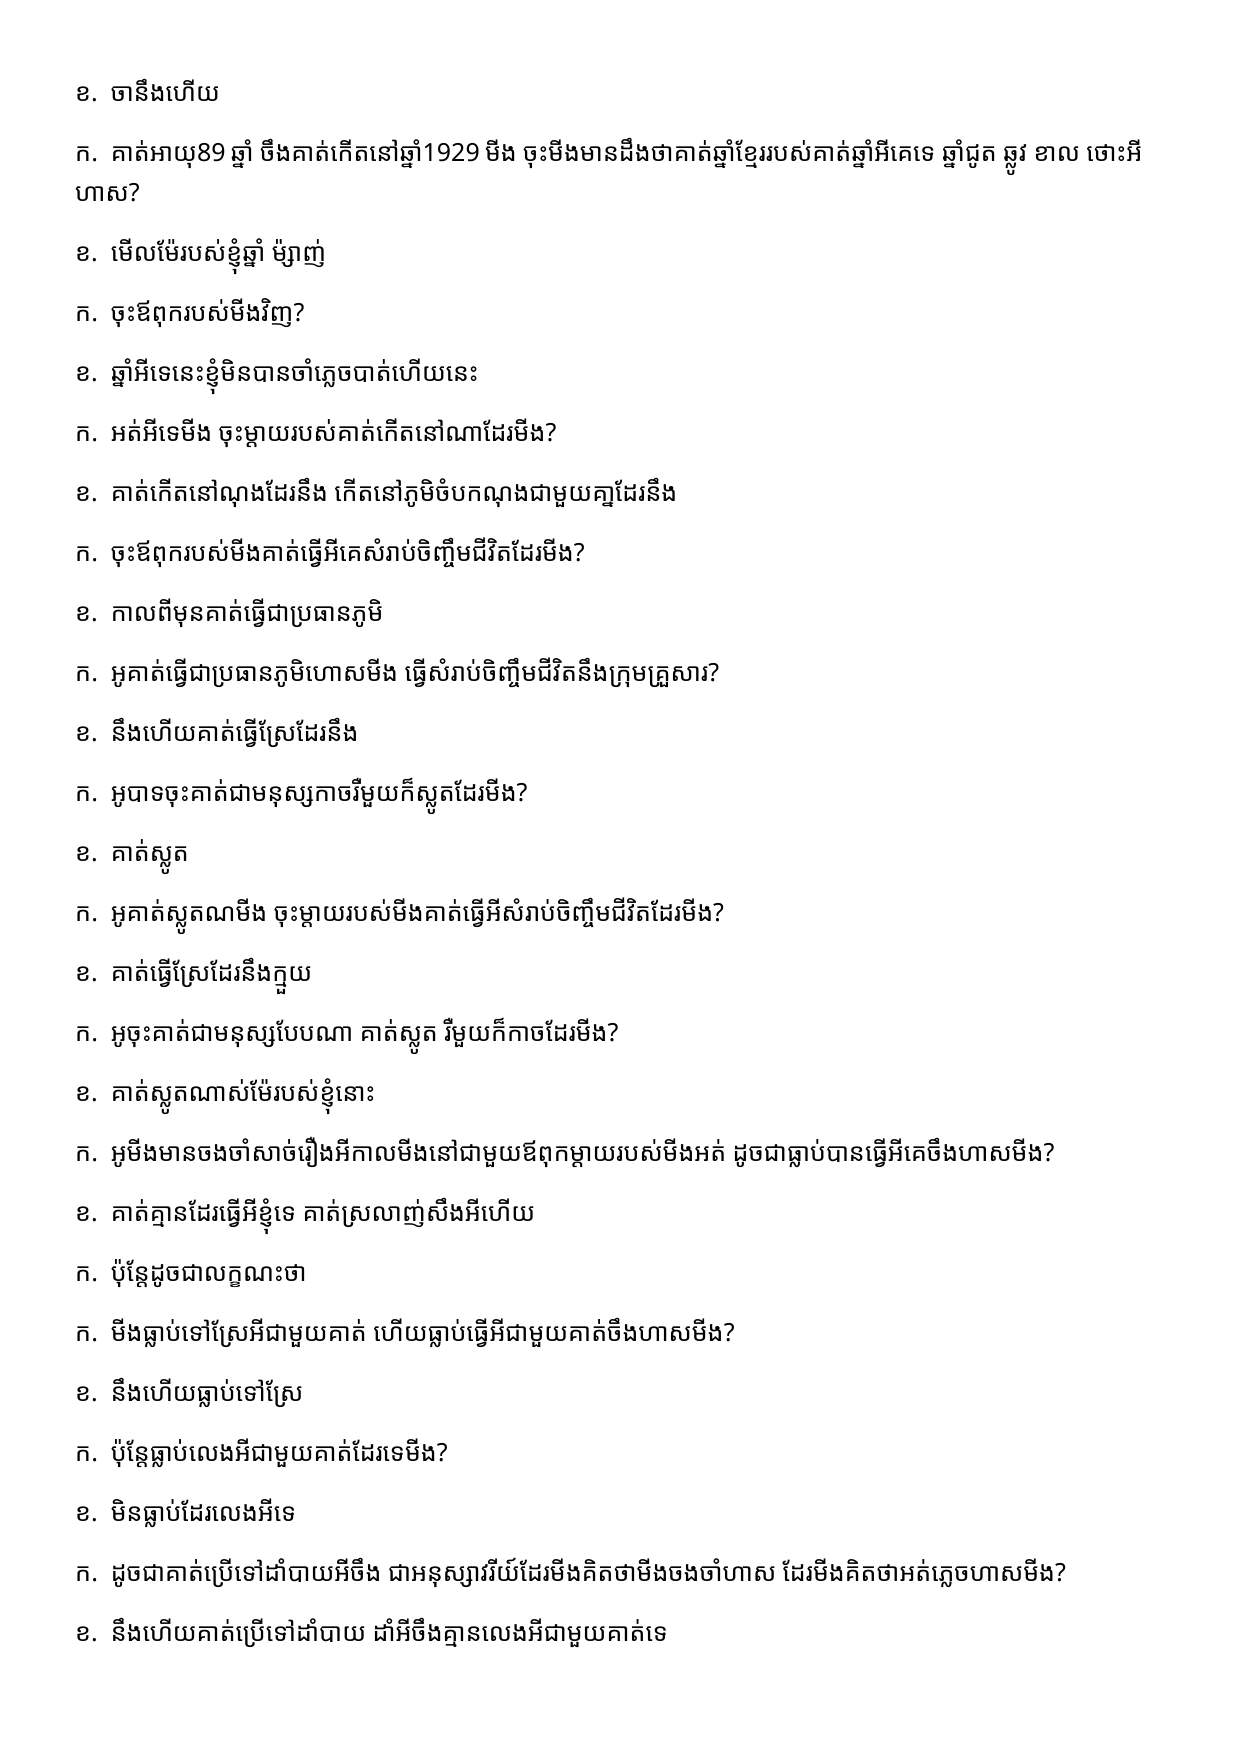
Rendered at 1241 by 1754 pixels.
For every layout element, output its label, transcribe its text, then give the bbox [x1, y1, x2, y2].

text ក. អូមីងមានចងចាំសាច់រឿងអីកាលមីងនៅជាមួយឪពុកម្ដាយរបស់មីងអត់ ដូចជាធ្លាប់បានធ្វើអីគេចឹងហាសមីង? [75, 1134, 1165, 1168]
text ក. ចុះឪពុករបស់មីងគាត់ធ្វើអីគេសំរាប់ចិញ្ចឹមជីវិតដែរមីង? [75, 534, 1165, 568]
text ខ. គាត់ស្លូត [75, 834, 1165, 868]
text ក. ប៉ុន្តែដូចជាលក្ខណះថា [75, 1254, 1165, 1288]
text ក. អូចុះគាត់ជាមនុស្សបែបណា គាត់ស្លូត រឺមួយក៏កាចដែរមីង? [75, 1014, 1165, 1048]
text ខ. គាត់កើតនៅណុងដែរនឹង កើតនៅភូមិចំបកណុងជាមួយគា្នដែរនឹង [75, 474, 1165, 508]
text ខ. នឹងហើយគាត់ធ្វើស្រែដែរនឹង [75, 714, 1165, 748]
text ក. អូបាទចុះគាត់ជាមនុស្សកាចរឺមួយក៏ស្លូតដែរមីង? [75, 774, 1165, 808]
text ក. អូគាត់ស្លូតណមីង ចុះម្ដាយរបស់មីងគាត់ធ្វើអីសំរាប់ចិញ្ចឹមជីវិតដែរមីង? [75, 894, 1165, 928]
text ក. ចុះឪពុករបស់មីងវិញ? [75, 294, 1165, 328]
text ​ខ. មើលម៉ែរបស់ខ្ញុំឆ្នាំ ម៉្សាញ់ [75, 234, 1165, 268]
text ខ. មិនធ្លាប់ដែរលេងអីទេ [75, 1494, 1165, 1528]
text ក. មីងធ្លាប់ទៅស្រែអីជាមួយគាត់ ហើយធ្លាប់ធ្វើអីជាមួយគាត់ចឹងហាសមីង? [75, 1314, 1165, 1348]
text ខ. គាត់គ្មានដែរធ្វើអីខ្ញុំទេ គាត់ស្រលាញ់សឹងអីហើយ [75, 1194, 1165, 1228]
text ក. ដូចជាគាត់ប្រើទៅដាំបាយអីចឹង ជាអនុស្សាវរីយ៍ដែរមីងគិតថាមីងចងចាំហាស ដែរមីងគិតថាអត់ភ្លេចហាសមីង? [75, 1554, 1165, 1588]
text ខ. ចានឹងហើយ [75, 75, 1165, 109]
text ខ. កាលពីមុនគាត់ធ្វើជាប្រធានភូមិ [75, 594, 1165, 628]
text ខ. ឆ្នាំអីទេនេះខ្ញុំមិនបានចាំភ្លេចបាត់ហើយនេះ [75, 354, 1165, 388]
text ក. ប៉ុន្តែធ្លាប់លេងអីជាមួយគាត់ដែរទេមីង? [75, 1434, 1165, 1468]
text ក. គាត់អាយុ89ឆ្នាំ ចឹងគាត់កើតនៅឆ្នាំ1929មីង ចុះមីងមានដឹងថាគាត់ឆ្នាំខ្មែររបស់គាត់ឆ្នាំអីគេទេ ឆ្នាំជូត ឆ្លូវ ខាល ថោះអីហាស? [75, 135, 1165, 208]
text ខ. គាត់ធ្វើស្រែដែរនឹងក្មួយ [75, 954, 1165, 988]
text ខ. នឹងហើយធ្លាប់ទៅស្រែ [75, 1374, 1165, 1408]
text ខ. គាត់ស្លូតណាស់ម៉ែរបស់ខ្ញុំនោះ [75, 1074, 1165, 1108]
text ក. អត់អីទេមីង ចុះម្ដាយរបស់គាត់កើតនៅណាដែរមីង? [75, 414, 1165, 448]
text ខ. នឹងហើយគាត់ប្រើទៅដាំបាយ ដាំអីចឹងគ្មានលេងអីជាមួយគាត់ទេ [75, 1614, 1165, 1648]
text ក. អូគាត់ធ្វើជាប្រធានភូមិហោសមីង ធ្វើសំរាប់ចិញ្ចឹមជីវិតនឹងក្រុមគ្រួសារ? [75, 654, 1165, 688]
